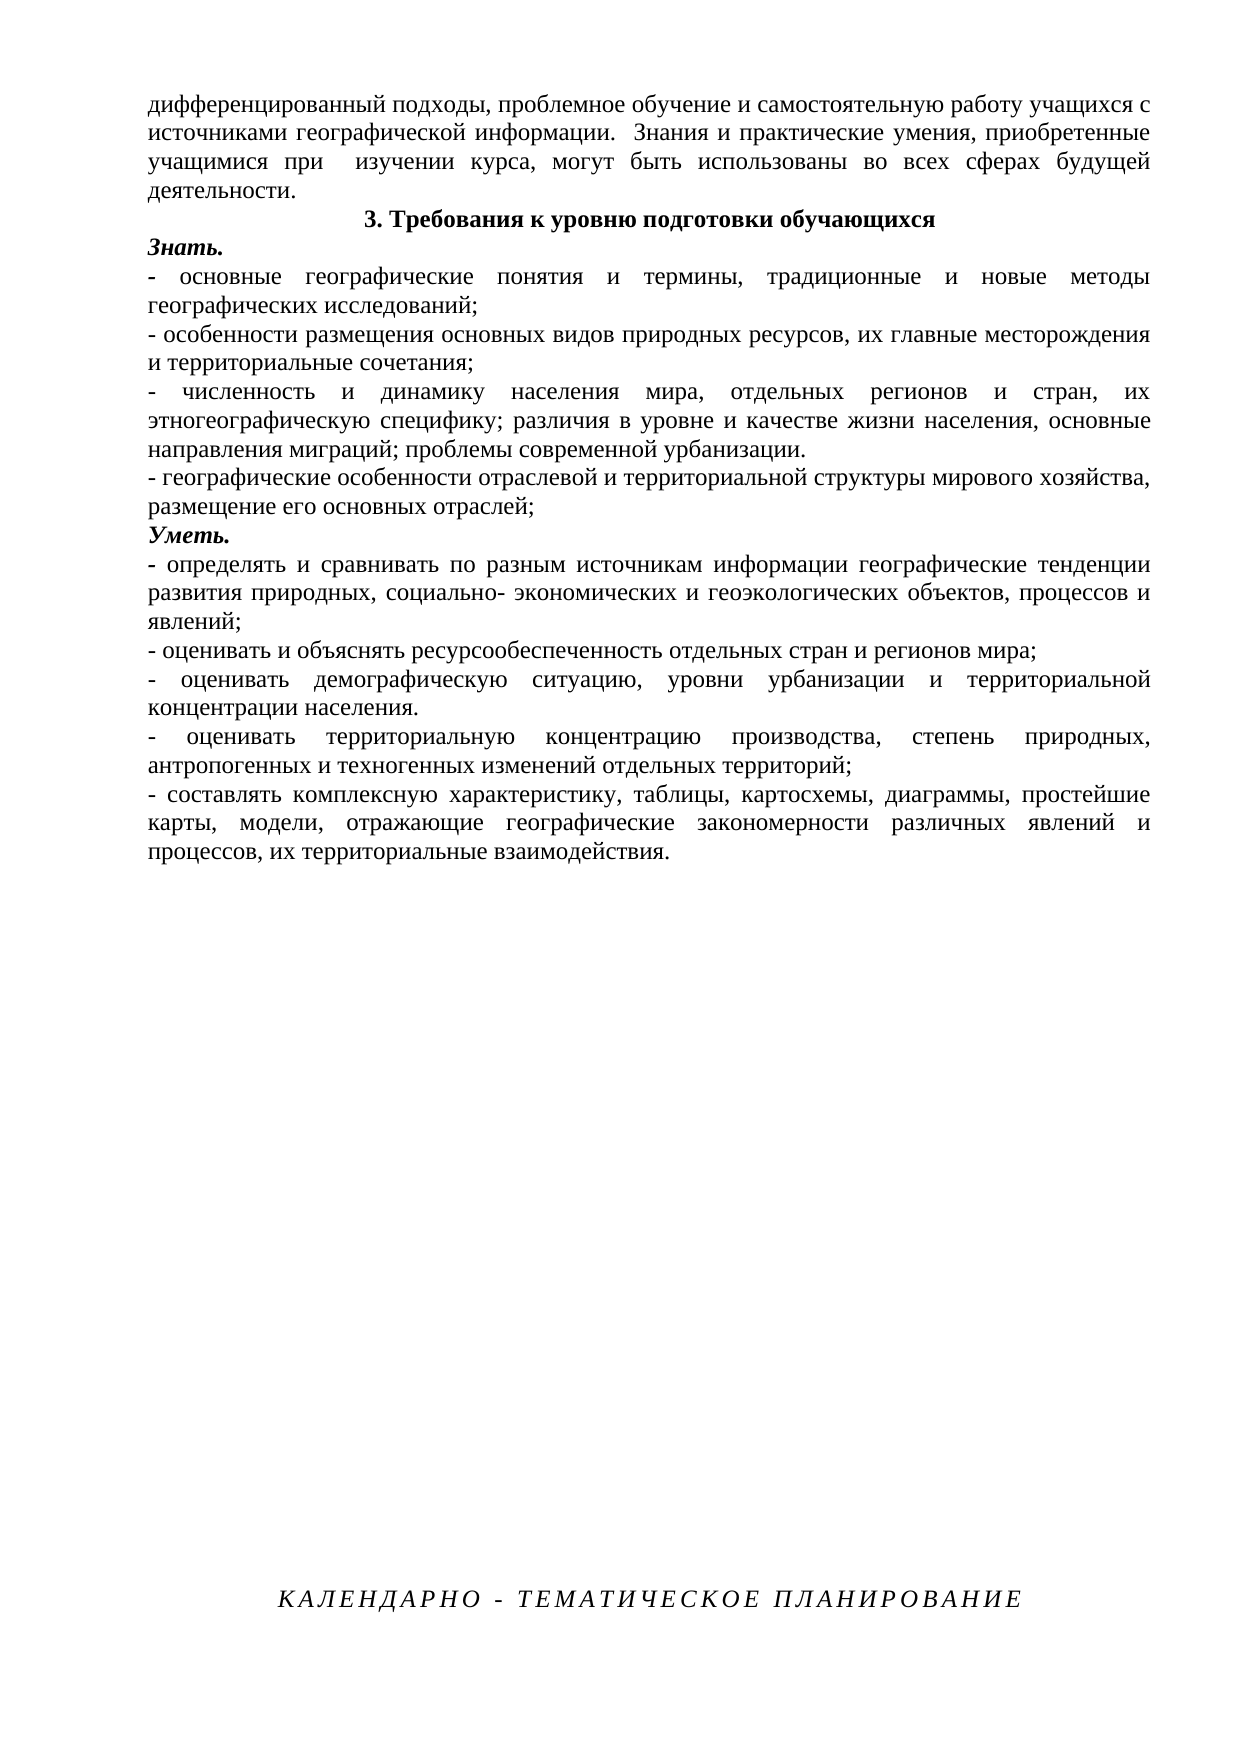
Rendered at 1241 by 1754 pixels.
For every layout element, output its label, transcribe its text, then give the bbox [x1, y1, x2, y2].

text 3. Требования к уровню подготовки обучающихся [148, 204, 1152, 232]
text - особенности размещения основных видов природных ресурсов, их главные месторождения и территориальные сочетания; [148, 319, 1152, 376]
text - составлять комплексную характеристику, таблицы, картосхемы, диаграммы, простейшие карты, модели, отражающие географические закономерности различных явлений и процессов, их территориальные взаимодействия. [148, 779, 1152, 865]
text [148, 89, 1152, 204]
text - определять и сравнивать по разным источникам информации географические тенденции развития природных, социально- экономических и геоэкологических объектов, процессов и явлений; [148, 549, 1152, 635]
text - географические особенности отраслевой и территориальной структуры мирового хозяйства, размещение его основных отраслей; [148, 462, 1152, 520]
text Знать. [148, 232, 1152, 261]
text КАЛЕНДАРНО - ТЕМАТИЧЕСКОЕ ПЛАНИРОВАНИЕ [148, 1584, 1152, 1612]
text - основные географические понятия и термины, традиционные и новые методы географических исследований; [148, 261, 1152, 319]
text - численность и динамику населения мира, отдельных регионов и стран, их этногеографическую специфику; различия в уровне и качестве жизни населения, основные направления миграций; проблемы современной урбанизации. [148, 376, 1152, 462]
text - оценивать демографическую ситуацию, уровни урбанизации и территориальной концентрации населения. [148, 664, 1152, 721]
text - оценивать и объяснять ресурсообеспеченность отдельных стран и регионов мира; [148, 635, 1152, 664]
text - оценивать территориальную концентрацию производства, степень природных, антропогенных и техногенных изменений отдельных территорий; [148, 721, 1152, 779]
text Уметь. [148, 520, 1152, 549]
